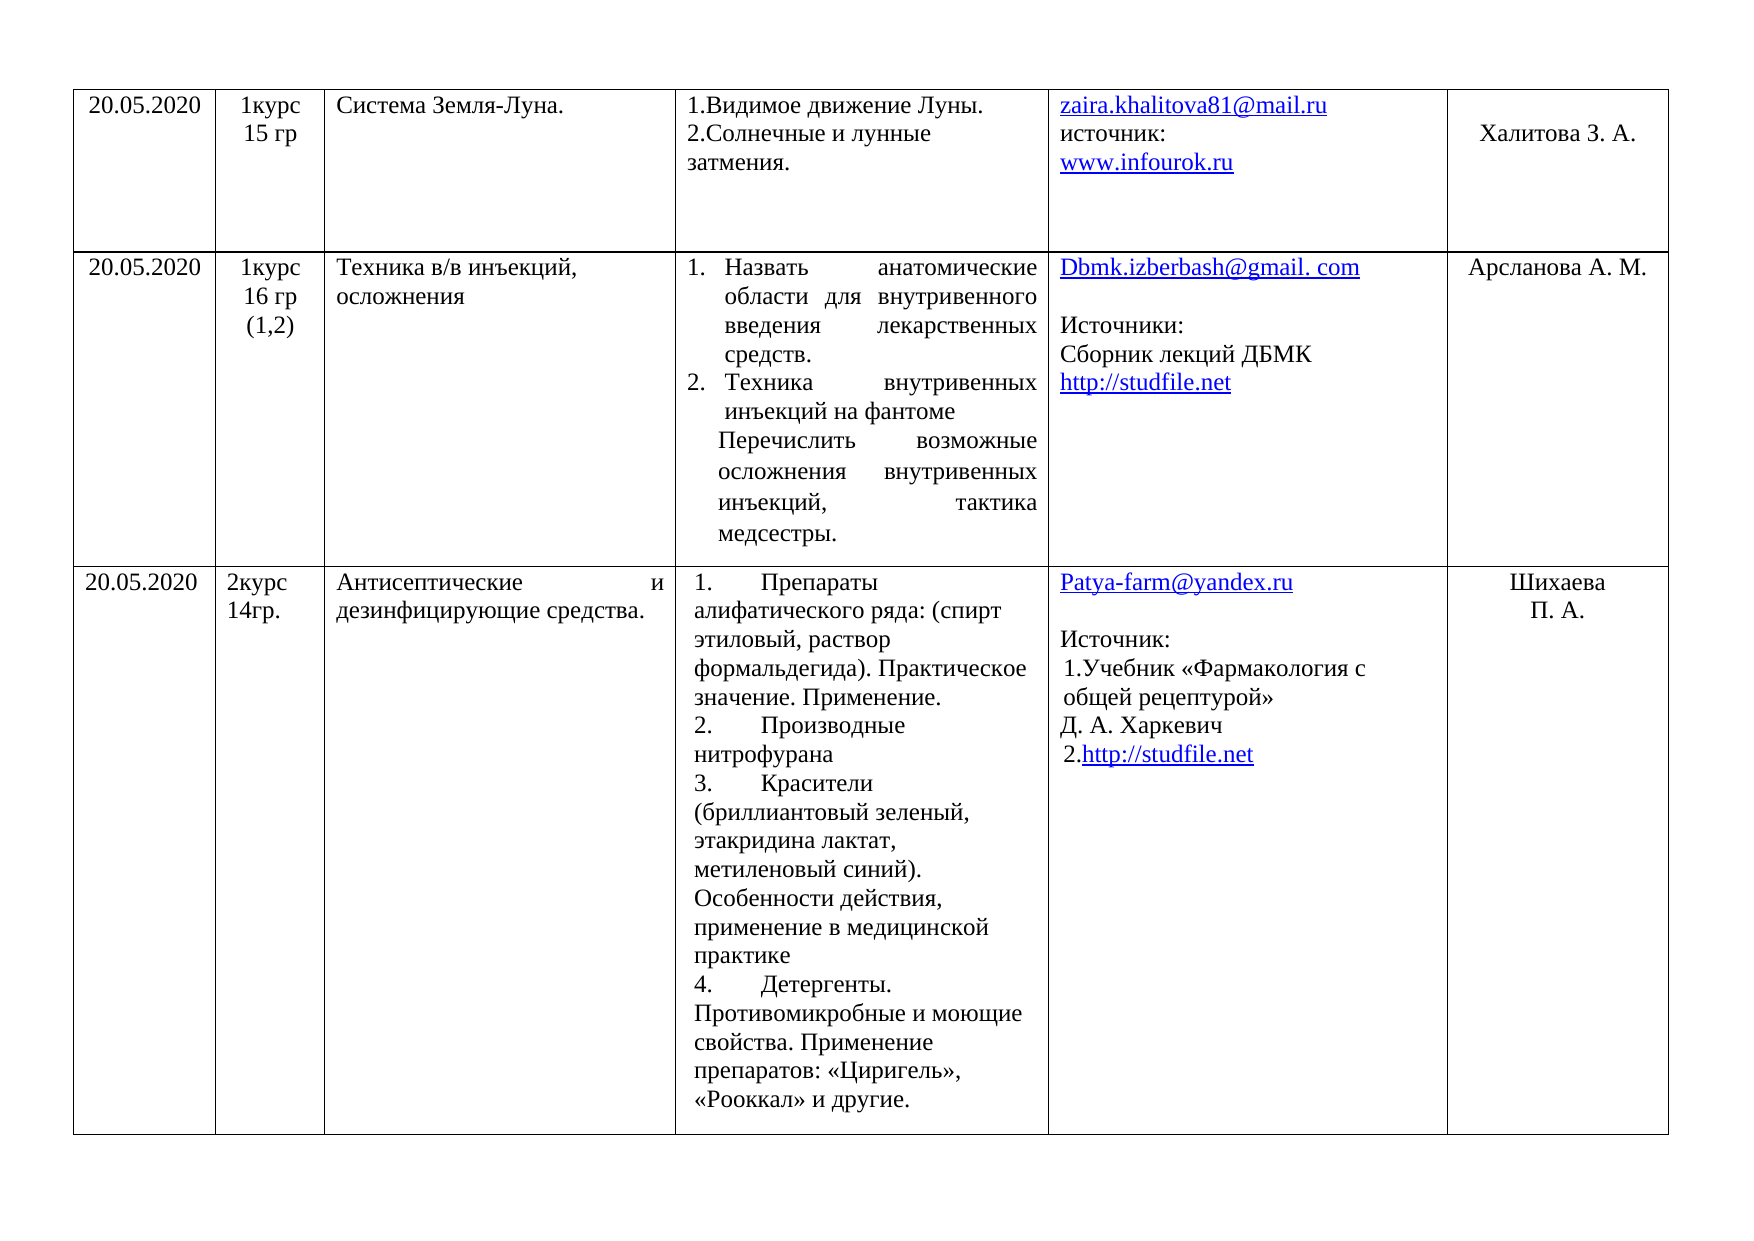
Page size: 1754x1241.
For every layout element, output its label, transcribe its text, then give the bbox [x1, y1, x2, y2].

table_cell Система Земля-Луна. [325, 90, 675, 251]
table_cell 1.Видимое движение Луны. 2.Солнечные и лунные затмения. [676, 90, 1048, 251]
table_cell 1курс 15 гр [216, 90, 324, 251]
table_cell 2курс 14гр. [216, 567, 324, 1134]
table_cell Dbmk.izberbash@gmail. com Источники: Сборник лекций ДБМК http://studfile.net [1049, 253, 1447, 566]
table_cell Шихаева П. А. [1448, 567, 1668, 1134]
table_cell zaira.khalitova81@mail.ru источник: www.infourok.ru [1049, 90, 1447, 251]
table_cell Назвать анатомические области для внутривенного введения лекарственных средств. Техника внутривенных инъекций на фантоме Перечислить возможные осложнения внутривенных инъекций, тактика медсестры. [676, 253, 1048, 566]
table_cell Антисептические и дезинфицирующие средства. [325, 567, 675, 1134]
table_cell Препараты алифатического ряда: (спирт этиловый, раствор формальдегида). Практическое значение. Применение. Производные нитрофурана Красители (бриллиантовый зеленый, этакридина лактат, метиленовый синий). Особенности действия, применение в медицинской практике Детергенты. Противомикробные и моющие свойства. Применение препаратов: «Циригель», «Рооккал» и другие. [676, 567, 1048, 1134]
table_cell Техника в/в инъекций, осложнения [325, 253, 675, 566]
table_cell 20.05.2020 [74, 90, 215, 251]
table_cell 20.05.2020 [74, 253, 215, 566]
table_cell 20.05.2020 [74, 567, 215, 1134]
table_cell Patya-farm@yandex.ru Источник: 1.Учебник «Фармакология с общей рецептурой» Д. А. Харкевич 2.http://studfile.net [1049, 567, 1447, 1134]
table_cell Арсланова А. М. [1448, 253, 1668, 566]
table_cell 1курс 16 гр (1,2) [216, 253, 324, 566]
table_cell Халитова З. А. [1448, 90, 1668, 251]
